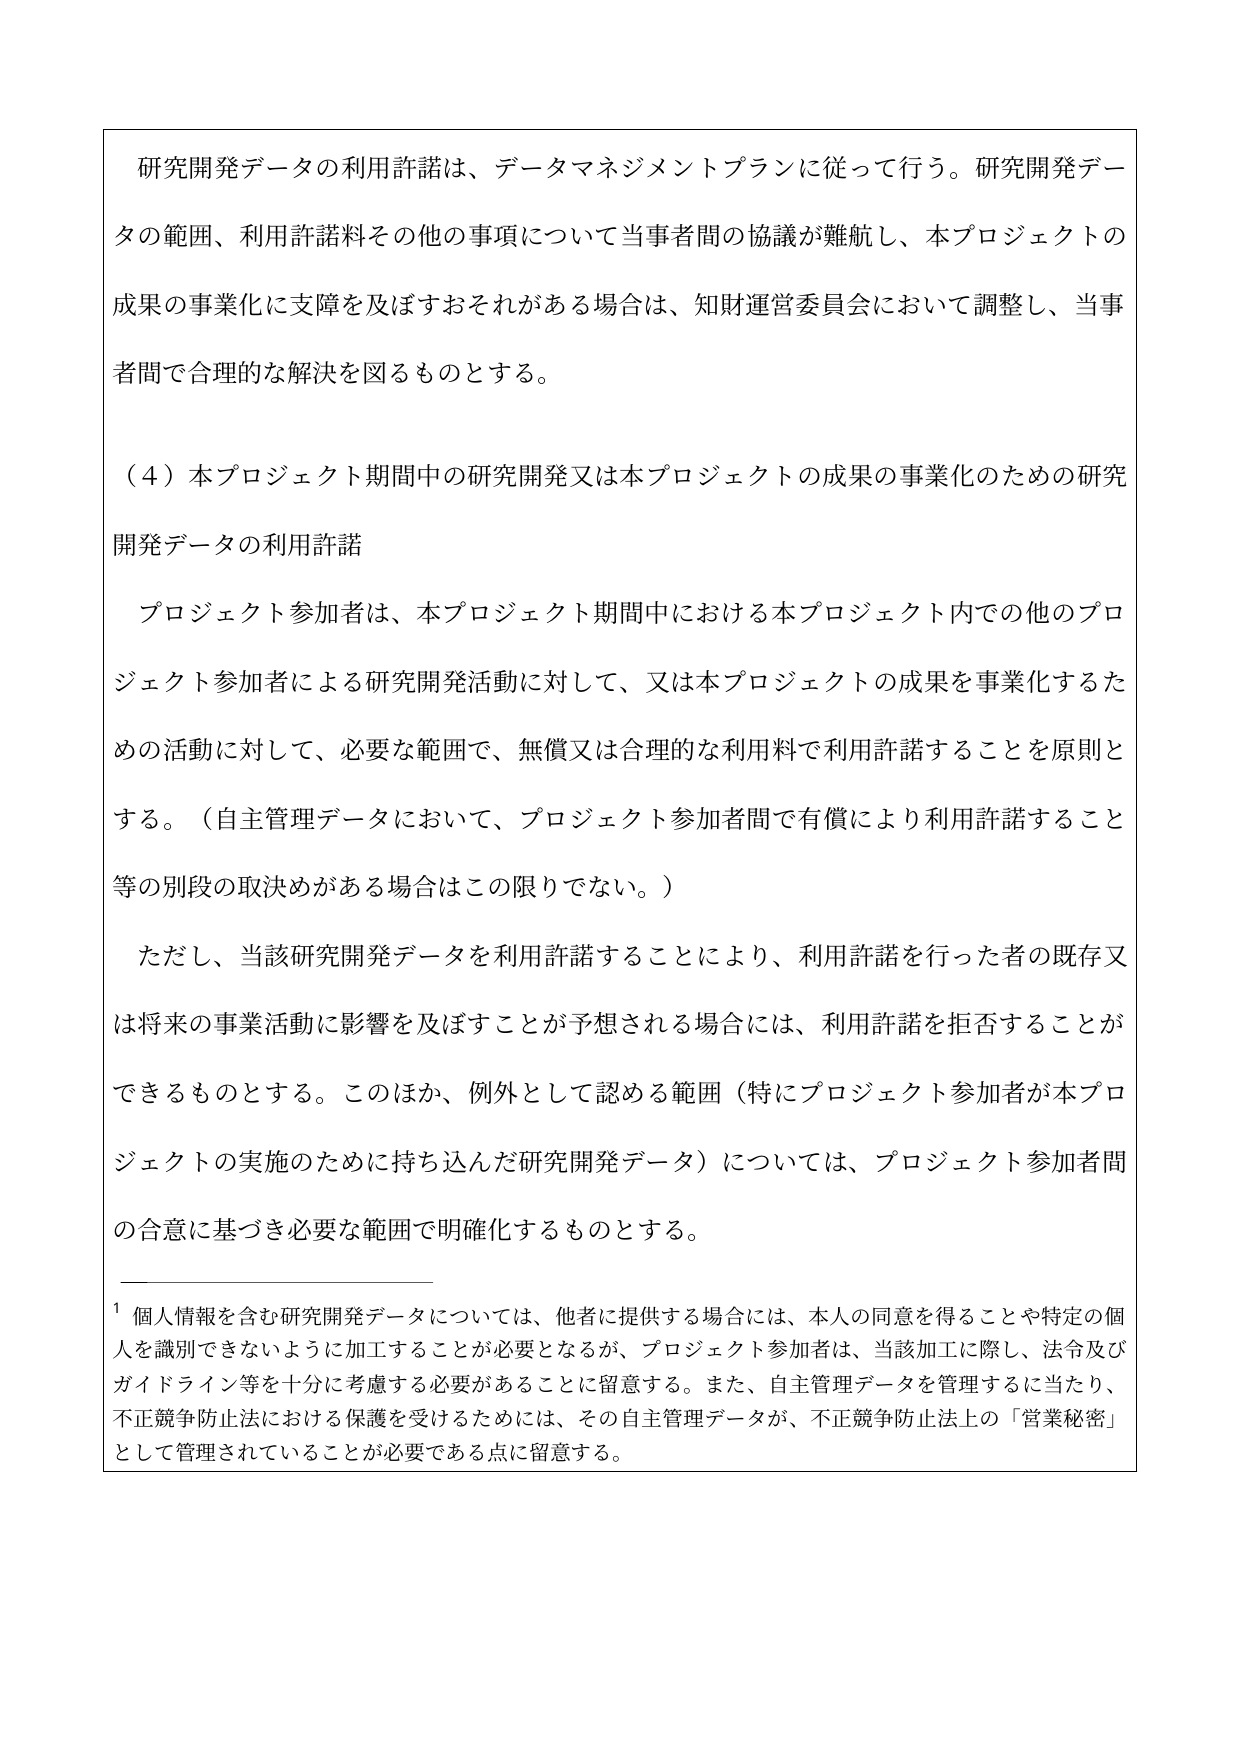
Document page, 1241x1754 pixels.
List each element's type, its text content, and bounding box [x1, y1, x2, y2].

text 1 個人情報を含む研究開発データについては、他者に提供する場合には、本人の同意を得ることや特定の個人を識別できないように加工することが必要となるが、プロジェクト参加者は、当該加工に際し、法令及びガイドライン等を十分に考慮する必要があることに留意する。また、自主管理データを管理するに当たり、不正競争防止法における保護を受けるためには、その自主管理データが、不正競争防止法上の「営業秘密」として管理されていることが必要である点に留意する。 [104, 1294, 1136, 1471]
text ただし、当該研究開発データを利用許諾することにより、利用許諾を行った者の既存又は将来の事業活動に影響を及ぼすことが予想される場合には、利用許諾を拒否することができるものとする。このほか、例外として認める範囲（特にプロジェクト参加者が本プロジェクトの実施のために持ち込んだ研究開発データ）については、プロジェクト参加者間の合意に基づき必要な範囲で明確化するものとする。 [112, 920, 1128, 1263]
text 研究開発データの利用許諾は、データマネジメントプランに従って行う。研究開発データの範囲、利用許諾料その他の事項について当事者間の協議が難航し、本プロジェクトの成果の事業化に支障を及ぼすおそれがある場合は、知財運営委員会において調整し、当事者間で合理的な解決を図るものとする。 [104, 130, 1136, 406]
text プロジェクト参加者は、本プロジェクト期間中における本プロジェクト内での他のプロジェクト参加者による研究開発活動に対して、又は本プロジェクトの成果を事業化するための活動に対して、必要な範囲で、無償又は合理的な利用料で利用許諾することを原則とする。（自主管理データにおいて、プロジェクト参加者間で有償により利用許諾すること等の別段の取決めがある場合はこの限りでない。） [112, 578, 1128, 920]
text （４）本プロジェクト期間中の研究開発又は本プロジェクトの成果の事業化のための研究開発データの利用許諾 [112, 441, 1128, 578]
